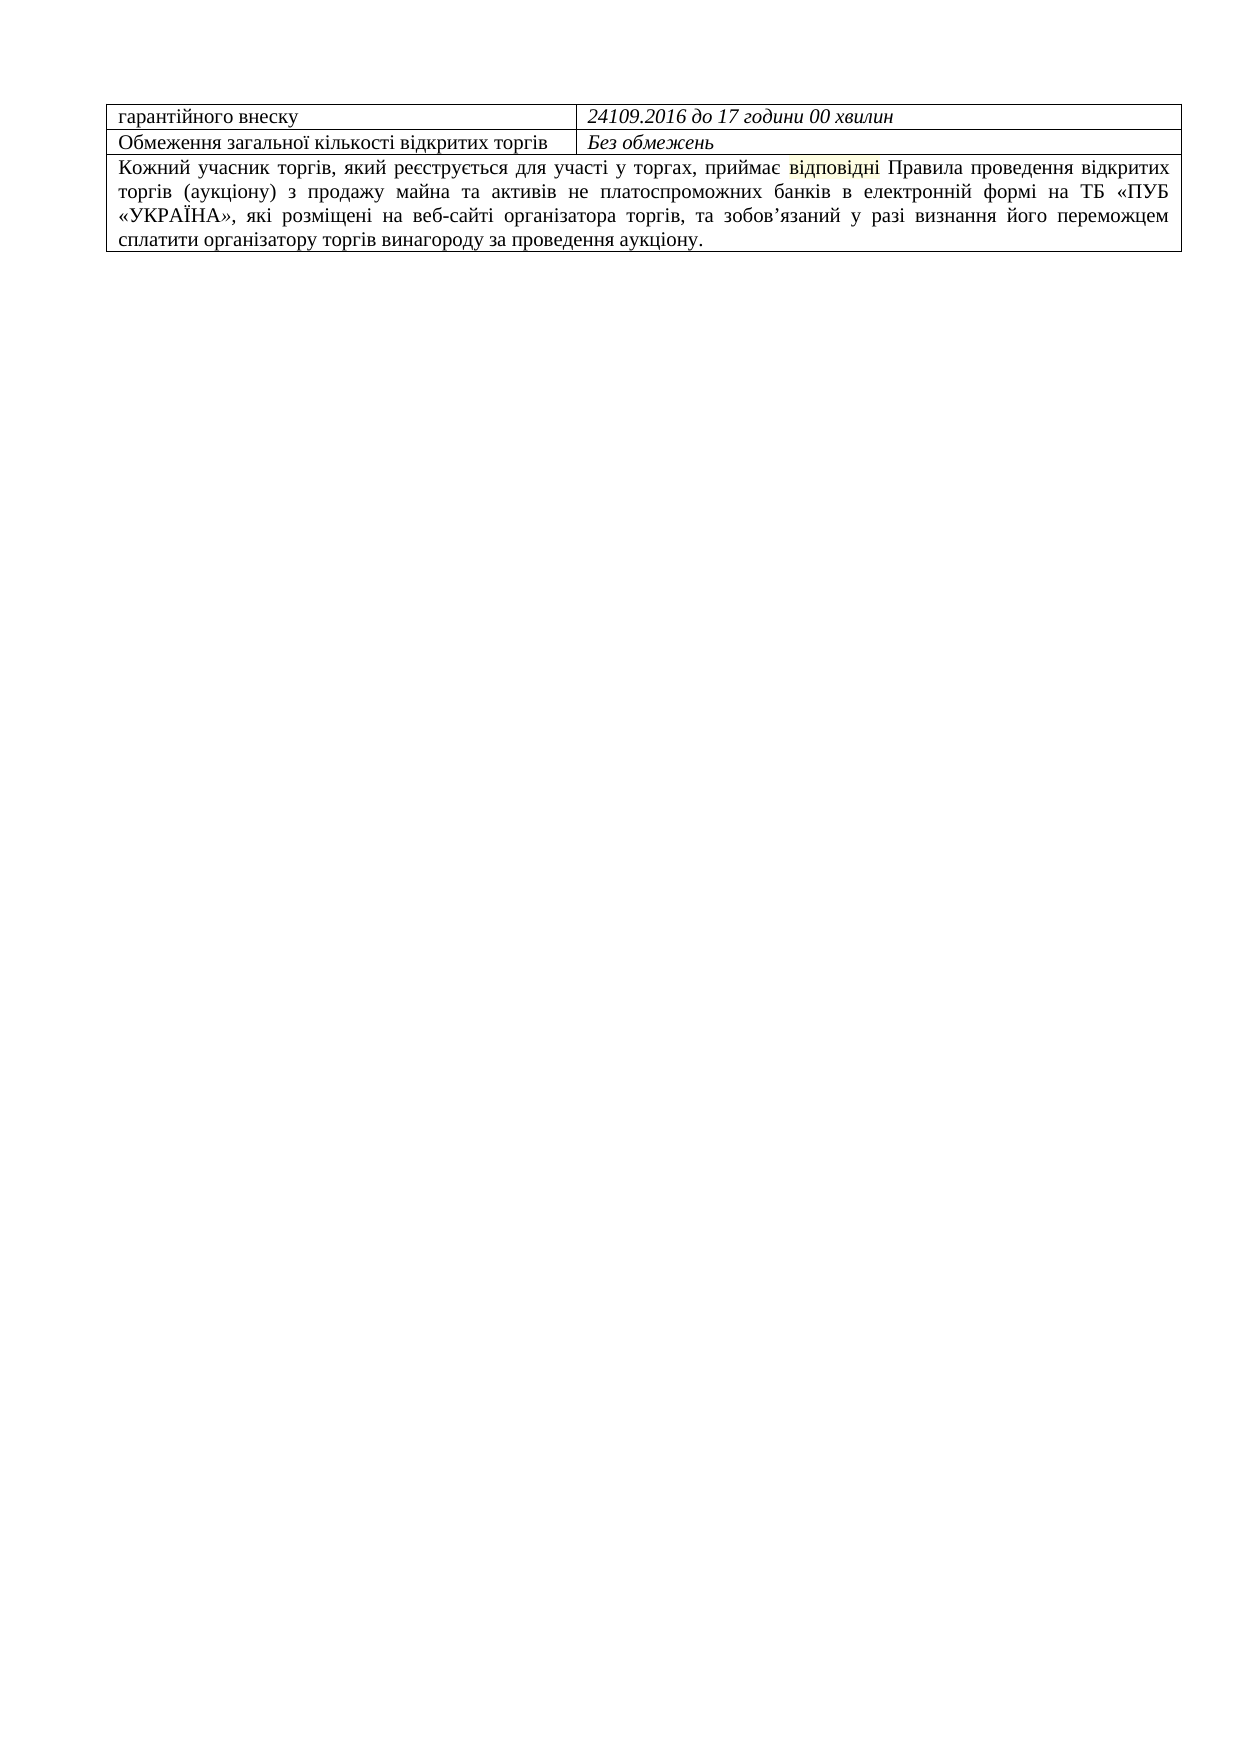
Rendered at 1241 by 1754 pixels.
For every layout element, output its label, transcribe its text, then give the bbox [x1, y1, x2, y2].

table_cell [577, 105, 1181, 128]
table_cell Обмеження загальної кількості відкритих торгів [107, 130, 576, 154]
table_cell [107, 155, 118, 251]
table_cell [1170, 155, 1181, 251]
table_cell Без обмежень [577, 130, 1181, 154]
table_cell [107, 105, 576, 128]
